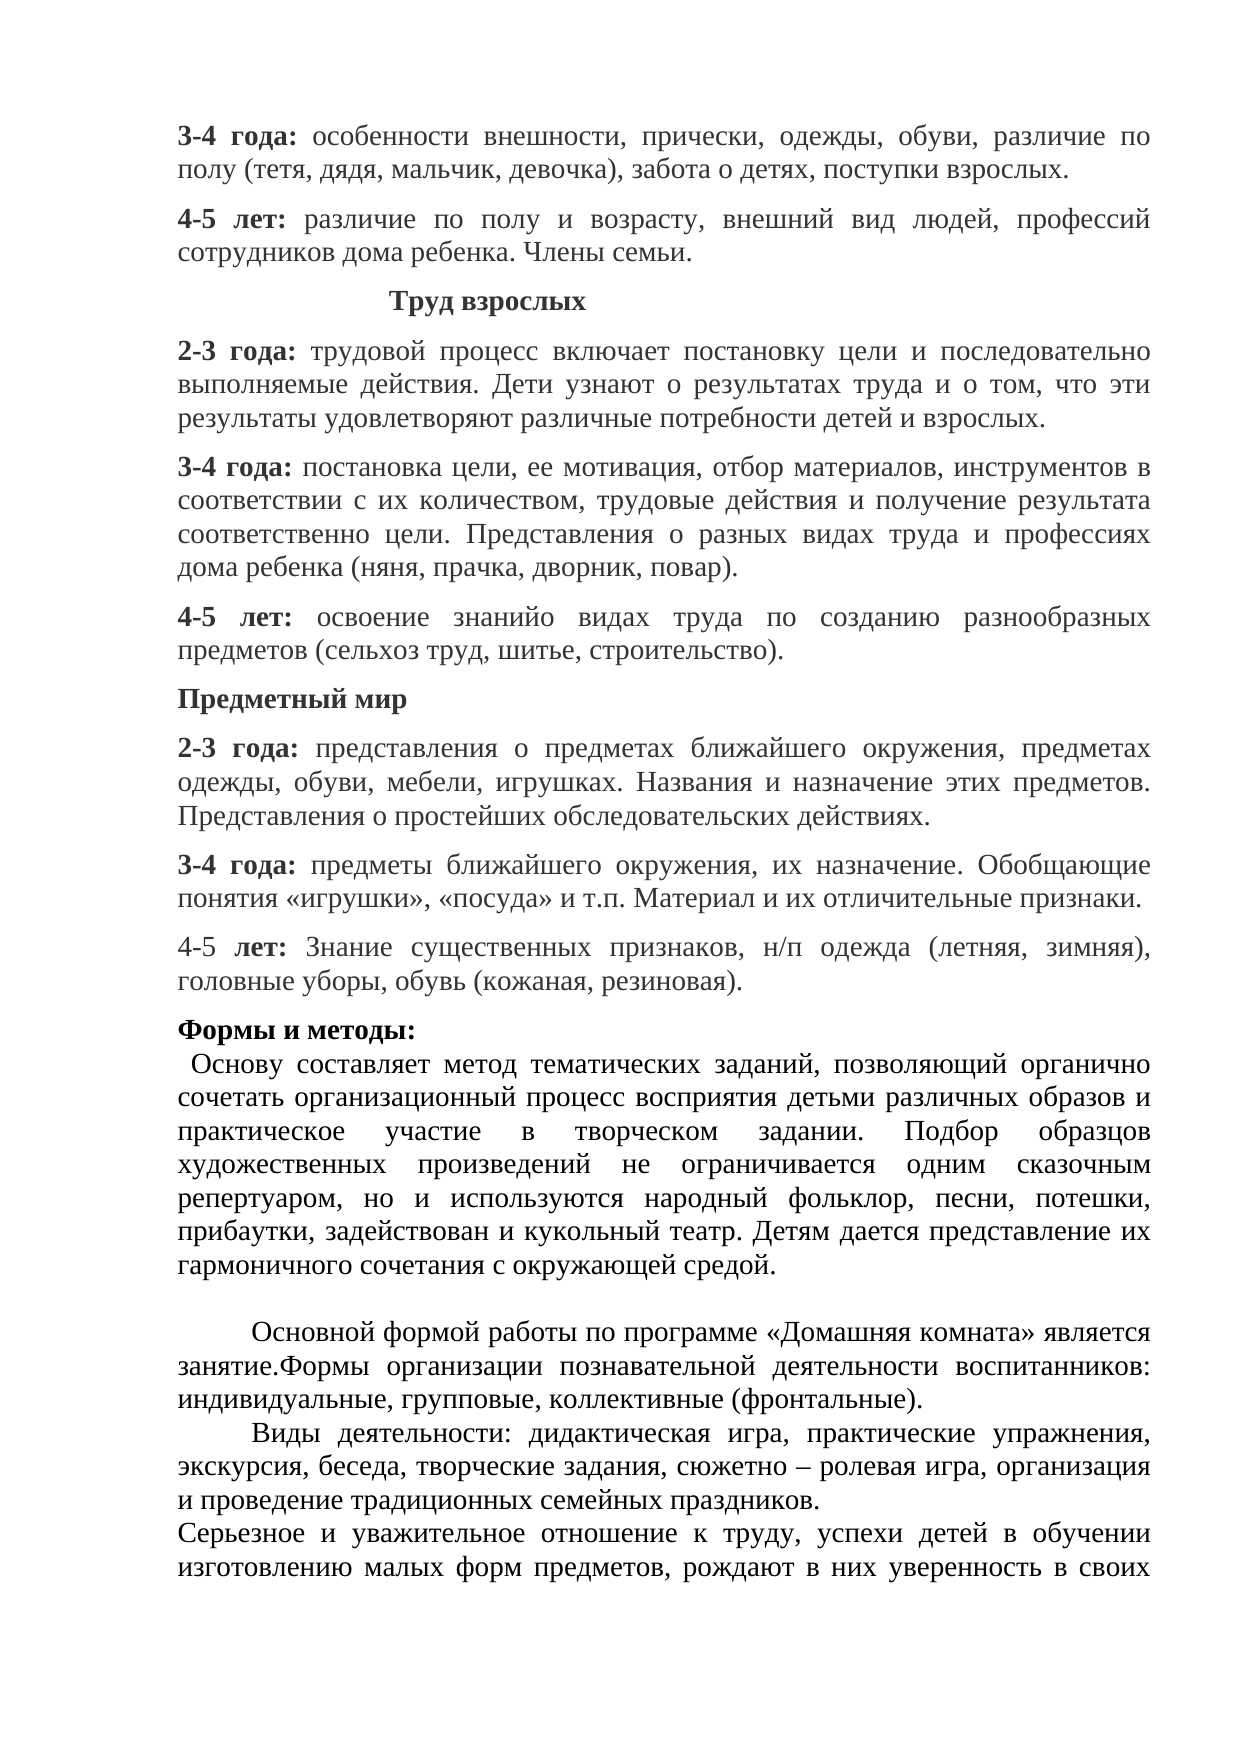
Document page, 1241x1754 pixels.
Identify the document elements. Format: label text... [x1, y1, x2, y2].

text Предметный мир [177, 681, 1152, 715]
text 2-3 года: представления о предметах ближайшего окружения, предметах одежды, обуви, мебели, игрушках. Названия и назначение этих предметов. Представления о простейших обследовательских действиях. [177, 731, 1152, 831]
text 4-5 лет: различие по полу и возрасту, внешний вид людей, профессий сотрудников дома ребенка. Члены семьи. [177, 201, 1152, 268]
text Виды деятельности: дидактическая игра, практические упражнения, экскурсия, беседа, творческие задания, сюжетно – ролевая игра, организация и проведение традиционных семейных праздников. [177, 1415, 1152, 1515]
text Основу составляет метод тематических заданий, позволяющий органично сочетать организационный процесс восприятия детьми различных образов и практическое участие в творческом задании. Подбор образцов художественных произведений не ограничивается одним сказочным репертуаром, но и используются народный фольклор, песни, потешки, прибаутки, задействован и кукольный театр. Детям дается представление их гармоничного сочетания с окружающей средой. [177, 1046, 1152, 1281]
text 3-4 года: постановка цели, ее мотивация, отбор материалов, инструментов в соответствии с их количеством, трудовые действия и получение результата соответственно цели. Представления о разных видах труда и профессиях дома ребенка (няня, прачка, дворник, повар). [177, 449, 1152, 583]
text 3-4 года: предметы ближайшего окружения, их назначение. Обобщающие понятия «игрушки», «посуда» и т.п. Материал и их отличительные признаки. [177, 847, 1152, 914]
text 4-5 лет: Знание существенных признаков, н/п одежда (летняя, зимняя), головные уборы, обувь (кожаная, резиновая). [177, 929, 1152, 997]
text 3-4 года: особенности внешности, прически, одежды, обуви, различие по полу (тетя, дядя, мальчик, девочка), забота о детях, поступки взрослых. [177, 118, 1152, 185]
text 2-3 года: трудовой процесс включает постановку цели и последовательно выполняемые действия. Дети узнают о результатах труда и о том, что эти результаты удовлетворяют различные потребности детей и взрослых. [177, 333, 1152, 433]
text 4-5 лет: освоение знанийо видах труда по созданию разнообразных предметов (сельхоз труд, шитье, строительство). [177, 599, 1152, 666]
text Труд взрослых [177, 283, 1152, 317]
text Основной формой работы по программе «Домашняя комната» является занятие.Формы организации познавательной деятельности воспитанников: индивидуальные, групповые, коллективные (фронтальные). [177, 1314, 1152, 1415]
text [177, 1515, 1152, 1582]
text Формы и методы: [177, 1012, 1152, 1046]
